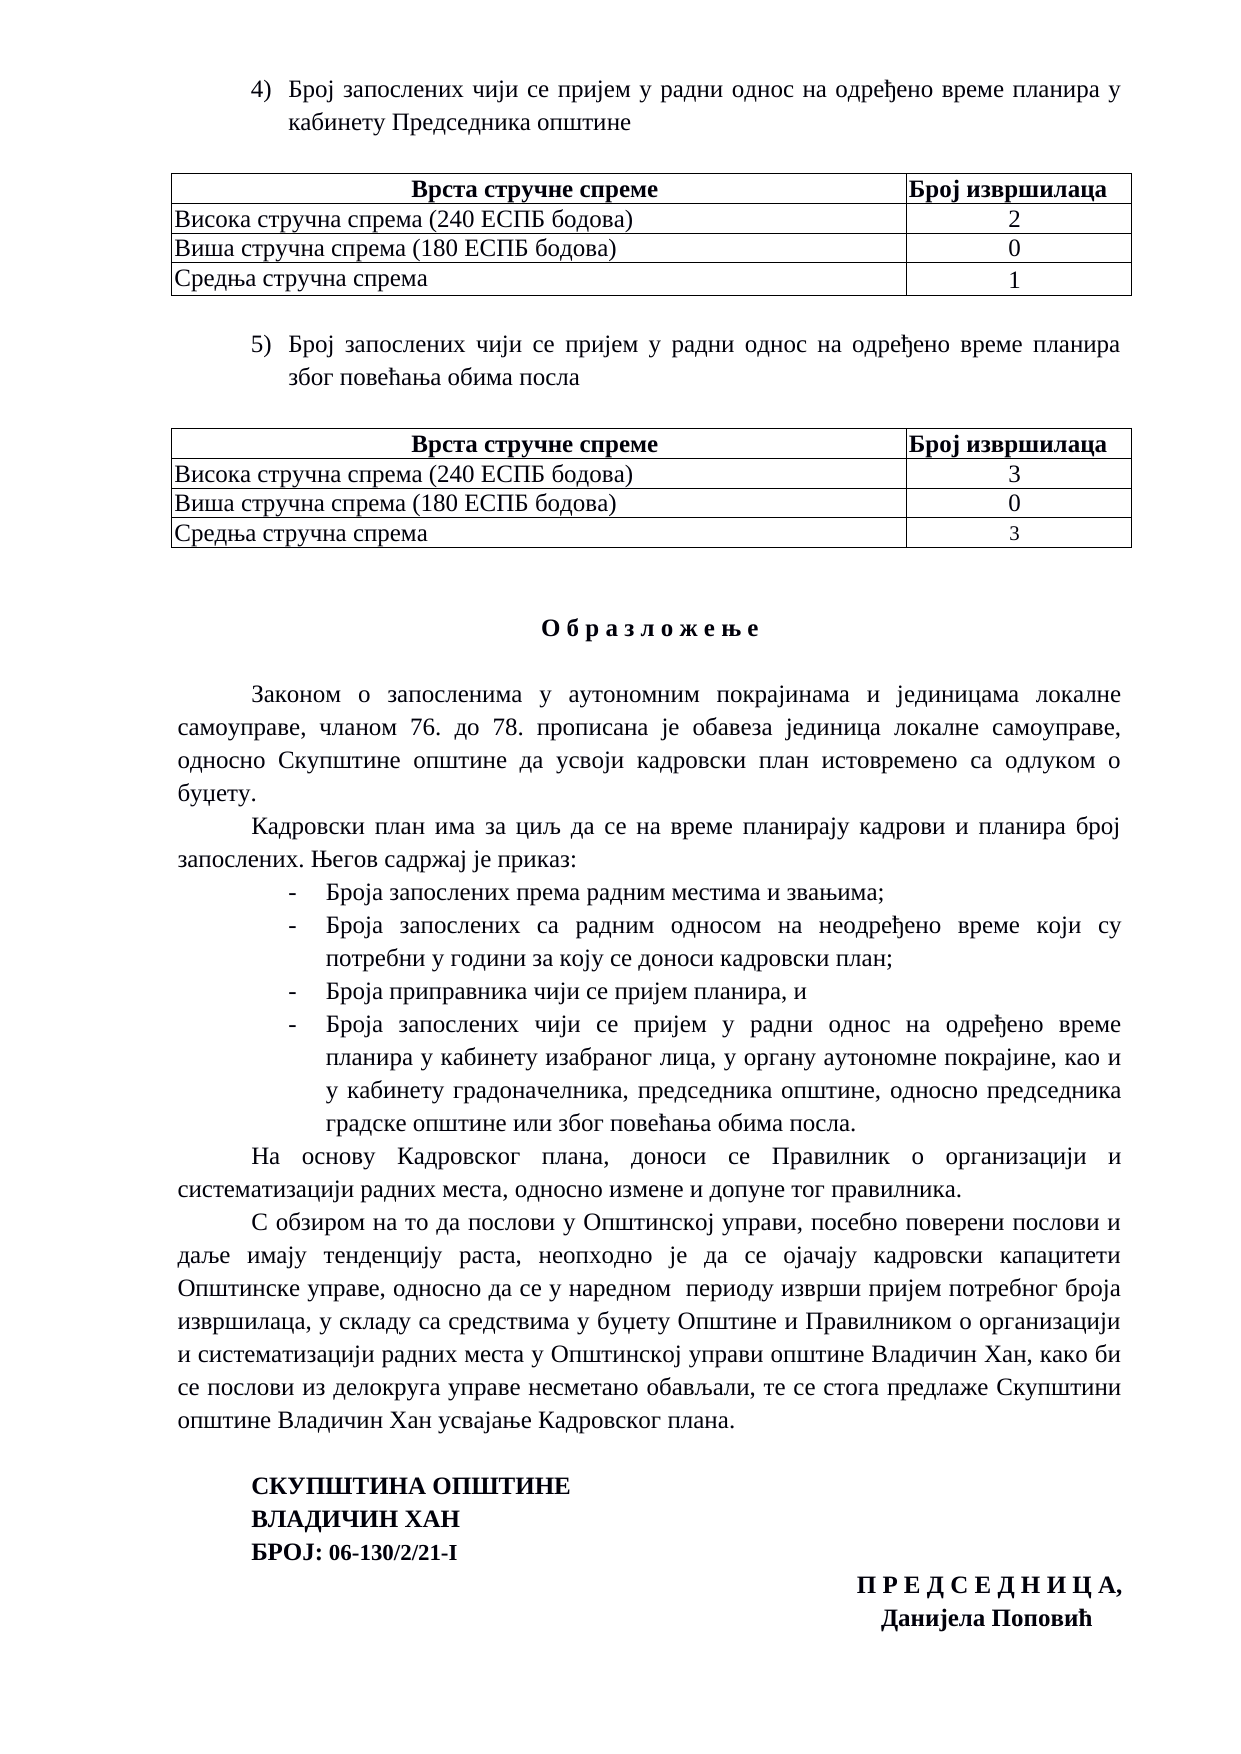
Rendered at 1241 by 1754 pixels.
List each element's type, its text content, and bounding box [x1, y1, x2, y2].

list Броја запослених са радним односом на неодређено време који су потребни у години за коју се доноси кадровски план; [288, 910, 1122, 972]
table_cell Висока стручна спрема (240 ЕСПБ бодова) [172, 459, 906, 487]
text С обзиром на то да послови у Општинској управи, посебно поверени послови и даље имају тенденцију раста, неопходно је да се ојачају кадровски капацитети Општинске управе, односно да се у наредном периоду изврши пријем потребног броја извршилаца, у складу са средствима у буџету Општине и Правилником о организацији и систематизацији радних места у Општинској управи општине Владичин Хан, како би се послови из делокруга управе несметано обављали, те се стога предлаже Скупштини општине Владичин Хан усвајање Кадровског плана. [177, 1207, 1122, 1434]
table_cell 3 [907, 518, 1131, 547]
text П Р Е Д С Е Д Н И Ц А, [177, 1570, 1122, 1599]
table_header Број извршилаца [907, 429, 1131, 458]
table_cell 1 [907, 263, 1131, 295]
list Броја запослених према радним местима и звањима; [288, 877, 1122, 906]
text О б р а з л о ж е њ е [177, 613, 1122, 642]
table_cell 0 [907, 489, 1131, 517]
text БРОЈ: 06-130/2/21-I [177, 1537, 1122, 1566]
text СКУПШТИНА ОПШТИНЕ [177, 1471, 1122, 1500]
text Законом о запосленима у аутономним покрајинама и јединицама локалне самоуправе, чланом 76. до 78. прописана је обавеза јединица локалне самоуправе, односно Скупштине општине да усвоји кадровски план истовремено са одлуком о буџету. [177, 679, 1122, 806]
table_cell 0 [907, 234, 1131, 262]
list Број запослених чији се пријем у радни однос на одређено време планира у кабинету Председника општине [251, 74, 1122, 136]
text Данијела Поповић [177, 1603, 1122, 1632]
table_cell Средња стручна спрема [172, 518, 906, 547]
text Кадровски план има за циљ да се на време планирају кадрови и планира број запослених. Његов садржај је приказ: [177, 811, 1122, 872]
table_cell Виша стручна спрема (180 ЕСПБ бодова) [172, 234, 906, 262]
table_header Врста стручне спреме [172, 174, 906, 203]
text ВЛАДИЧИН ХАН [177, 1504, 1122, 1533]
table_cell 2 [907, 204, 1131, 232]
table_header Број извршилаца [907, 174, 1131, 203]
table_header Врста стручне спреме [172, 429, 906, 458]
table_cell Средња стручна спрема [172, 263, 906, 295]
text На основу Кадровског плана, доноси се Правилник о организацији и систематизацији радних места, односно измене и допуне тог правилника. [177, 1141, 1122, 1203]
list Броја запослених чији се пријем у радни однос на одређено време планира у кабинету изабраног лица, у органу аутономне покрајине, као и у кабинету градоначелника, председника општине, односно председника градске општине или због повећања обима посла. [288, 1009, 1122, 1137]
table_cell 3 [907, 459, 1131, 487]
list Број запослених чији се пријем у радни однос на одређено време планира због повећања обима посла [251, 329, 1122, 391]
table_cell Виша стручна спрема (180 ЕСПБ бодова) [172, 489, 906, 517]
table_cell Висока стручна спрема (240 ЕСПБ бодова) [172, 204, 906, 232]
list Броја приправника чији се пријем планира, и [288, 976, 1122, 1004]
